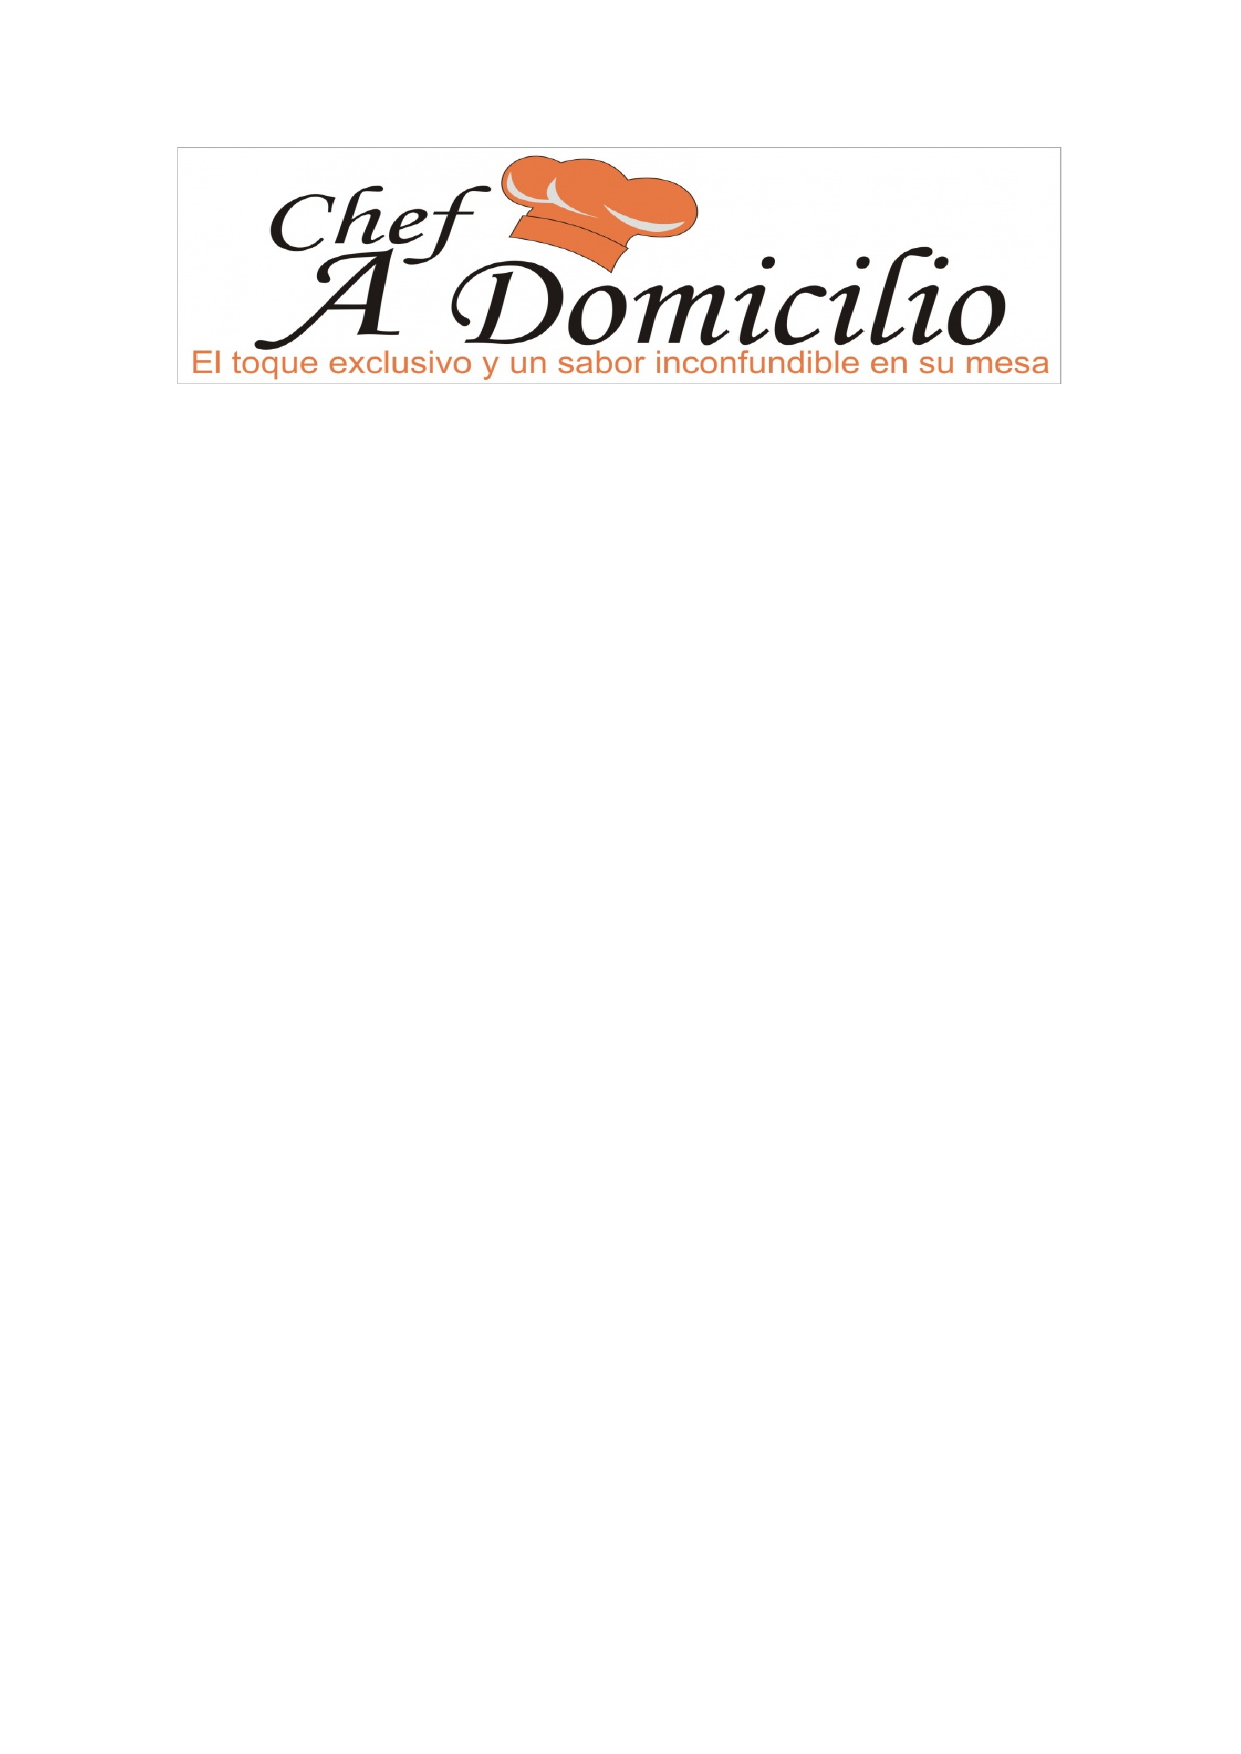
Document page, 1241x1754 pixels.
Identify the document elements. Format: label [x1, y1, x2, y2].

picture [177, 147, 1062, 384]
